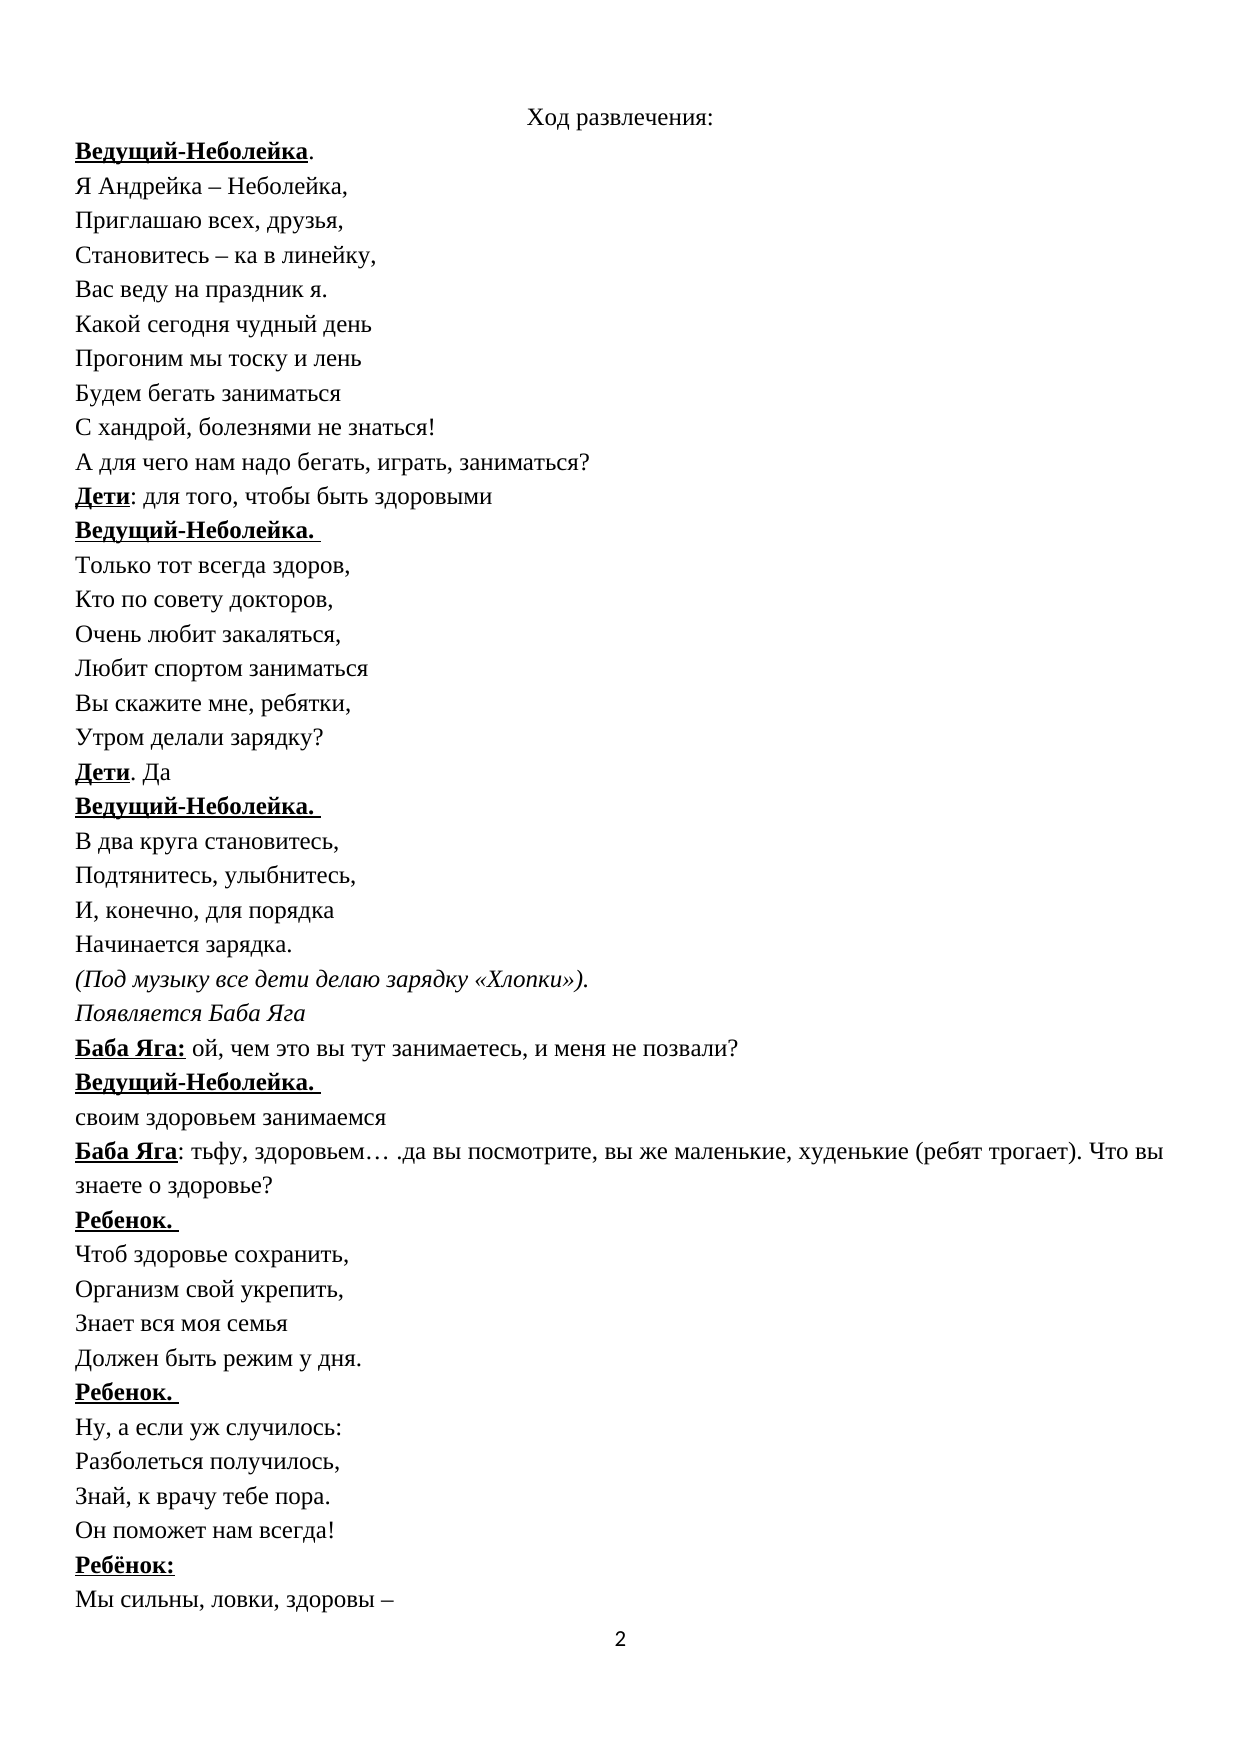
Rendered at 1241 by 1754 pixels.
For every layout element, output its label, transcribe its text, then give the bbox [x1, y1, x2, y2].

text И, конечно, для порядка [75, 895, 1165, 923]
text Чтоб здоровье сохранить, [75, 1239, 1165, 1268]
text Он поможет нам всегда! [75, 1515, 1165, 1544]
text Мы сильны, ловки, здоровы – [75, 1584, 1165, 1613]
text Появляется Баба Яга [75, 998, 1165, 1027]
text Вас веду на праздник я. [75, 274, 1165, 303]
text Вы скажите мне, ребятки, [75, 688, 1165, 717]
text Начинается зарядка. [75, 929, 1165, 958]
text Ход развлечения: [75, 102, 1165, 131]
text Знает вся моя семья [75, 1308, 1165, 1337]
text Разболеться получилось, [75, 1446, 1165, 1475]
text Будем бегать заниматься [75, 378, 1165, 406]
text Кто по совету докторов, [75, 584, 1165, 613]
text Любит спортом заниматься [75, 653, 1165, 682]
text Ребенок. [75, 1205, 1165, 1234]
text Ребенок. [75, 1377, 1165, 1406]
text Какой сегодня чудный день [75, 309, 1165, 337]
text Ведущий-Неболейка. [75, 136, 1165, 165]
text (Под музыку все дети делаю зарядку «Хлопки»). [75, 964, 1165, 992]
text Знай, к врачу тебе пора. [75, 1481, 1165, 1510]
text С хандрой, болезнями не знаться! [75, 412, 1165, 441]
text Дети: для того, чтобы быть здоровыми [75, 481, 1165, 510]
text Очень любит закаляться, [75, 619, 1165, 648]
text Прогоним мы тоску и лень [75, 343, 1165, 372]
text Становитесь – ка в линейку, [75, 240, 1165, 268]
text Должен быть режим у дня. [75, 1343, 1165, 1372]
text Ну, а если уж случилось: [75, 1412, 1165, 1441]
text Ведущий-Неболейка. [75, 791, 1165, 820]
text Я Андрейка – Неболейка, [75, 171, 1165, 199]
text Баба Яга: тьфу, здоровьем… .да вы посмотрите, вы же маленькие, худенькие (ребят трогает). Что вы знаете о здоровье? [75, 1136, 1165, 1199]
text Дети. Да [75, 757, 1165, 786]
text Ребёнок: [75, 1550, 1165, 1579]
text Ведущий-Неболейка. [75, 1067, 1165, 1096]
text Только тот всегда здоров, [75, 550, 1165, 579]
text Утром делали зарядку? [75, 722, 1165, 751]
text Подтянитесь, улыбнитесь, [75, 860, 1165, 889]
text Баба Яга: ой, чем это вы тут занимаетесь, и меня не позвали? [75, 1033, 1165, 1061]
text Ведущий-Неболейка. [75, 516, 1165, 544]
text своим здоровьем занимаемся [75, 1102, 1165, 1130]
text В два круга становитесь, [75, 826, 1165, 854]
text Организм свой укрепить, [75, 1274, 1165, 1303]
text А для чего нам надо бегать, играть, заниматься? [75, 447, 1165, 475]
text Приглашаю всех, друзья, [75, 205, 1165, 234]
